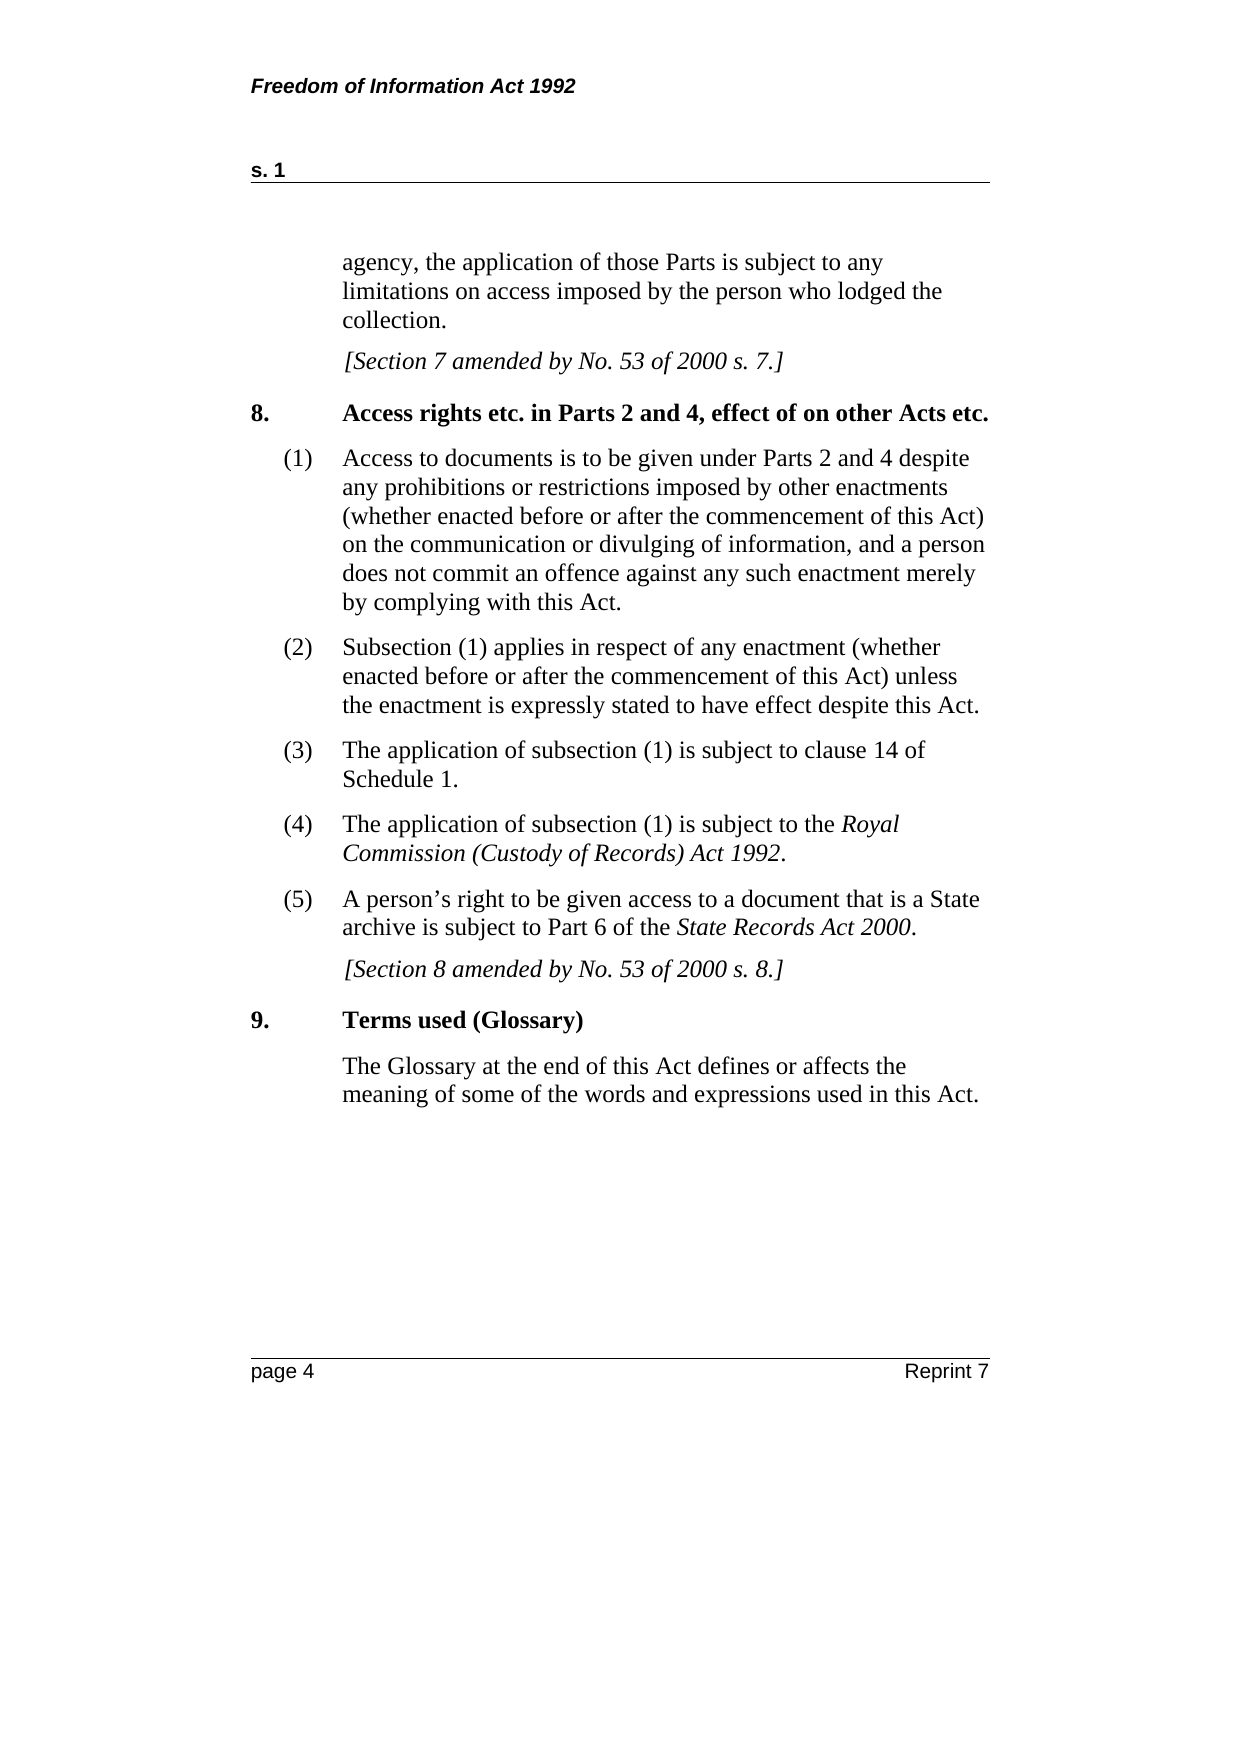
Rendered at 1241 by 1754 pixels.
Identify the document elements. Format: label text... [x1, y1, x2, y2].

text (5) A person’s right to be given access to a document that is a State archive is subject to Part 6 of the State Records Act 2000. [251, 884, 990, 941]
text [Section 8 amended by No. 53 of 2000 s. 8.] [251, 954, 990, 982]
text (1) Access to documents is to be given under Parts 2 and 4 despite any prohibitions or restrictions imposed by other enactments (whether enacted before or after the commencement of this Act) on the communication or divulging of information, and a person does not commit an offence against any such enactment merely by complying with this Act. [251, 443, 990, 616]
text (3) The application of subsection (1) is subject to clause 14 of Schedule 1. [251, 735, 990, 793]
text The Glossary at the end of this Act defines or affects the meaning of some of the words and expressions used in this Act. [251, 1051, 990, 1108]
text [251, 247, 990, 334]
subtitle 9. Terms used (Glossary) [251, 1005, 990, 1034]
text (2) Subsection (1) applies in respect of any enactment (whether enacted before or after the commencement of this Act) unless the enactment is expressly stated to have effect despite this Act. [251, 632, 990, 719]
subtitle 8. Access rights etc. in Parts 2 and 4, effect of on other Acts etc. [251, 398, 990, 427]
text (4) The application of subsection (1) is subject to the Royal Commission (Custody of Records) Act 1992. [251, 809, 990, 867]
text [Section 7 amended by No. 53 of 2000 s. 7.] [251, 346, 990, 375]
